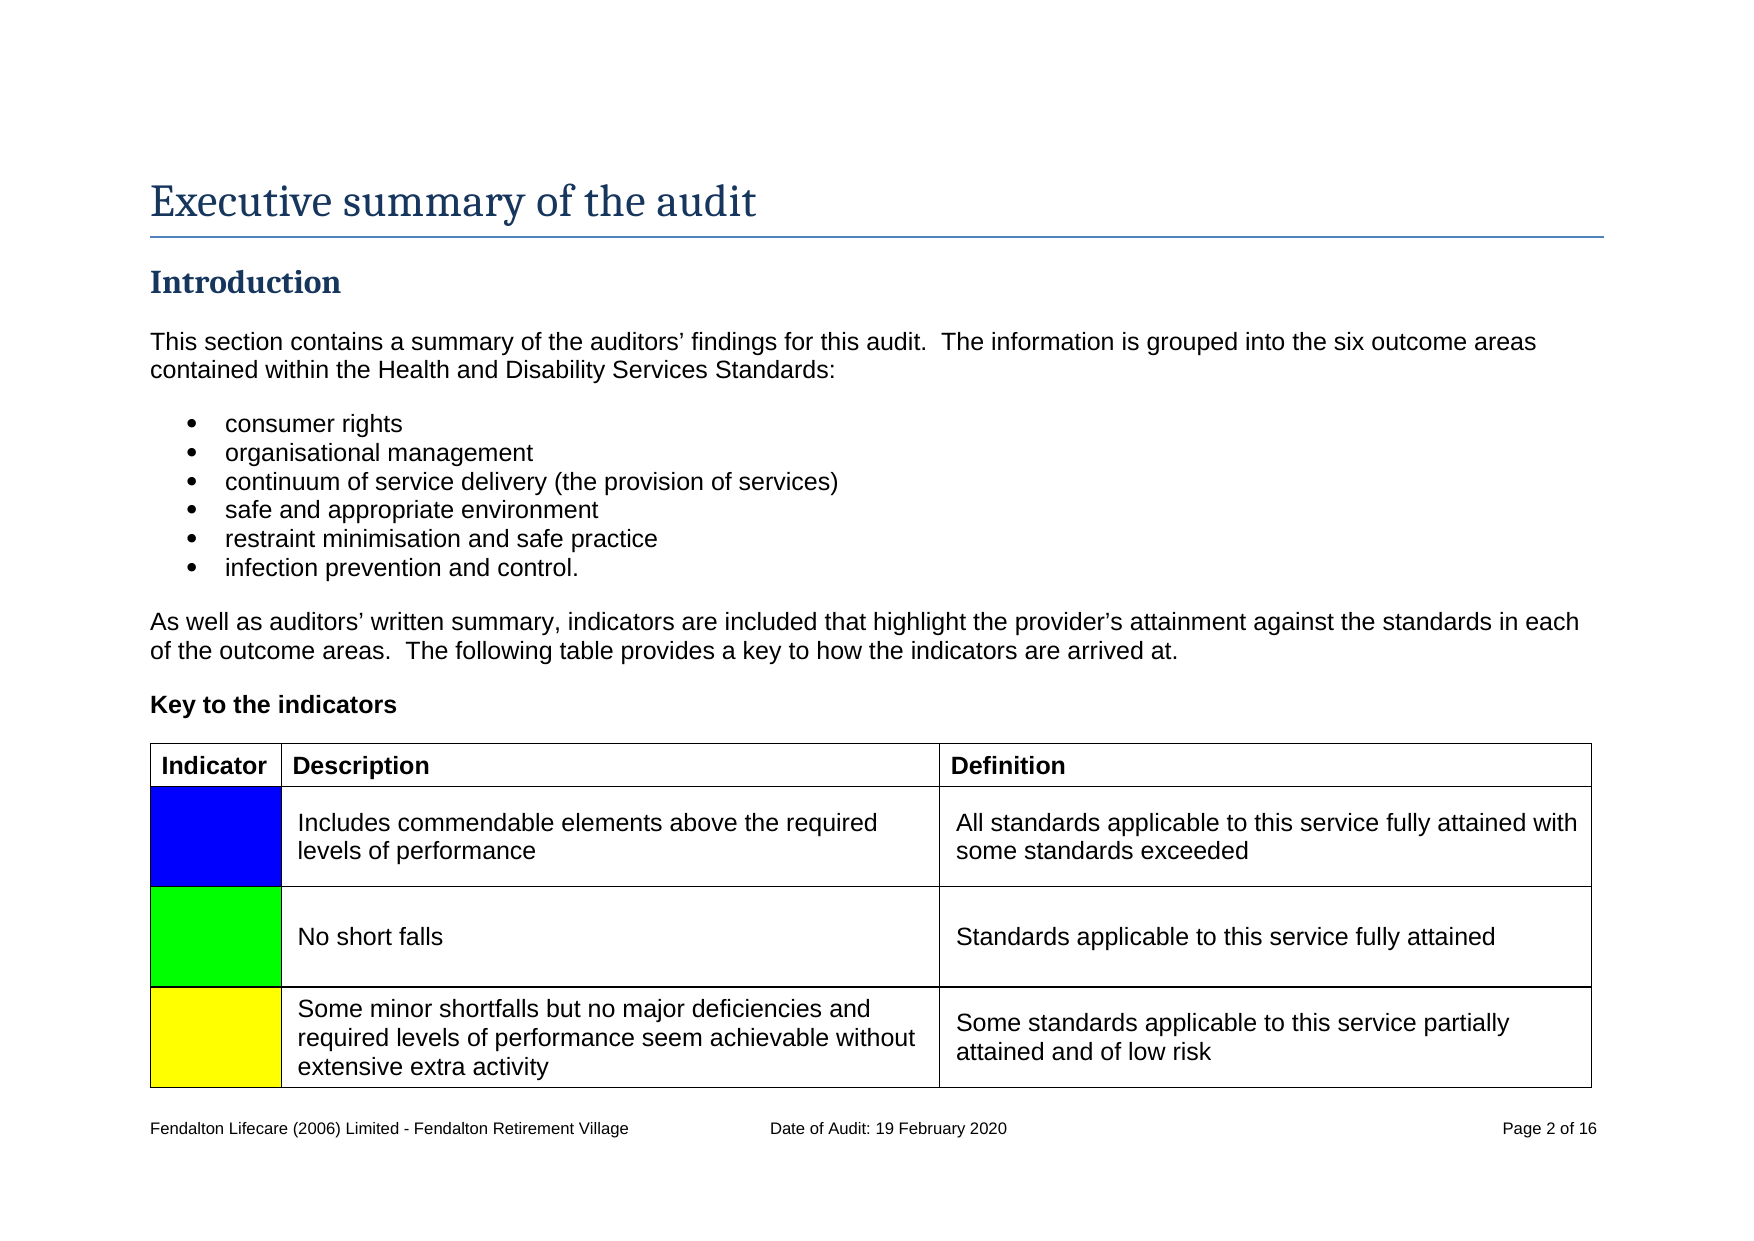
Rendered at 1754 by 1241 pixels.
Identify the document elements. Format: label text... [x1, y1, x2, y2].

table_cell Some minor shortfalls but no major deficiencies and required levels of performance seem achievable without extensive extra activity [282, 988, 939, 1087]
table_cell Standards applicable to this service fully attained [940, 887, 1591, 986]
table_cell [151, 787, 281, 886]
list restraint minimisation and safe practice [187, 524, 1604, 553]
list infection prevention and control. [187, 553, 1604, 582]
text Key to the indicators [150, 689, 1604, 718]
list consumer rights [187, 409, 1604, 438]
table_cell All standards applicable to this service fully attained with some standards exceeded [940, 787, 1591, 886]
table_header Definition [940, 744, 1591, 786]
table_header Indicator [151, 744, 281, 786]
text This section contains a summary of the auditors’ findings for this audit. The information is grouped into the six outcome areas contained within the Health and Disability Services Standards: [150, 326, 1604, 384]
text As well as auditors’ written summary, indicators are included that highlight the provider’s attainment against the standards in each of the outcome areas. The following table provides a key to how the indicators are arrived at. [150, 607, 1604, 664]
list safe and appropriate environment [187, 496, 1604, 524]
subtitle Executive summary of the audit [150, 175, 1604, 236]
table_header Description [282, 744, 939, 786]
table_cell No short falls [282, 887, 939, 986]
table_cell Some standards applicable to this service partially attained and of low risk [940, 988, 1591, 1087]
table_cell [151, 988, 281, 1087]
list organisational management [187, 438, 1604, 467]
list continuum of service delivery (the provision of services) [187, 467, 1604, 496]
table_cell [151, 887, 281, 986]
subtitle Introduction [150, 263, 1604, 301]
table_cell Includes commendable elements above the required levels of performance [282, 787, 939, 886]
